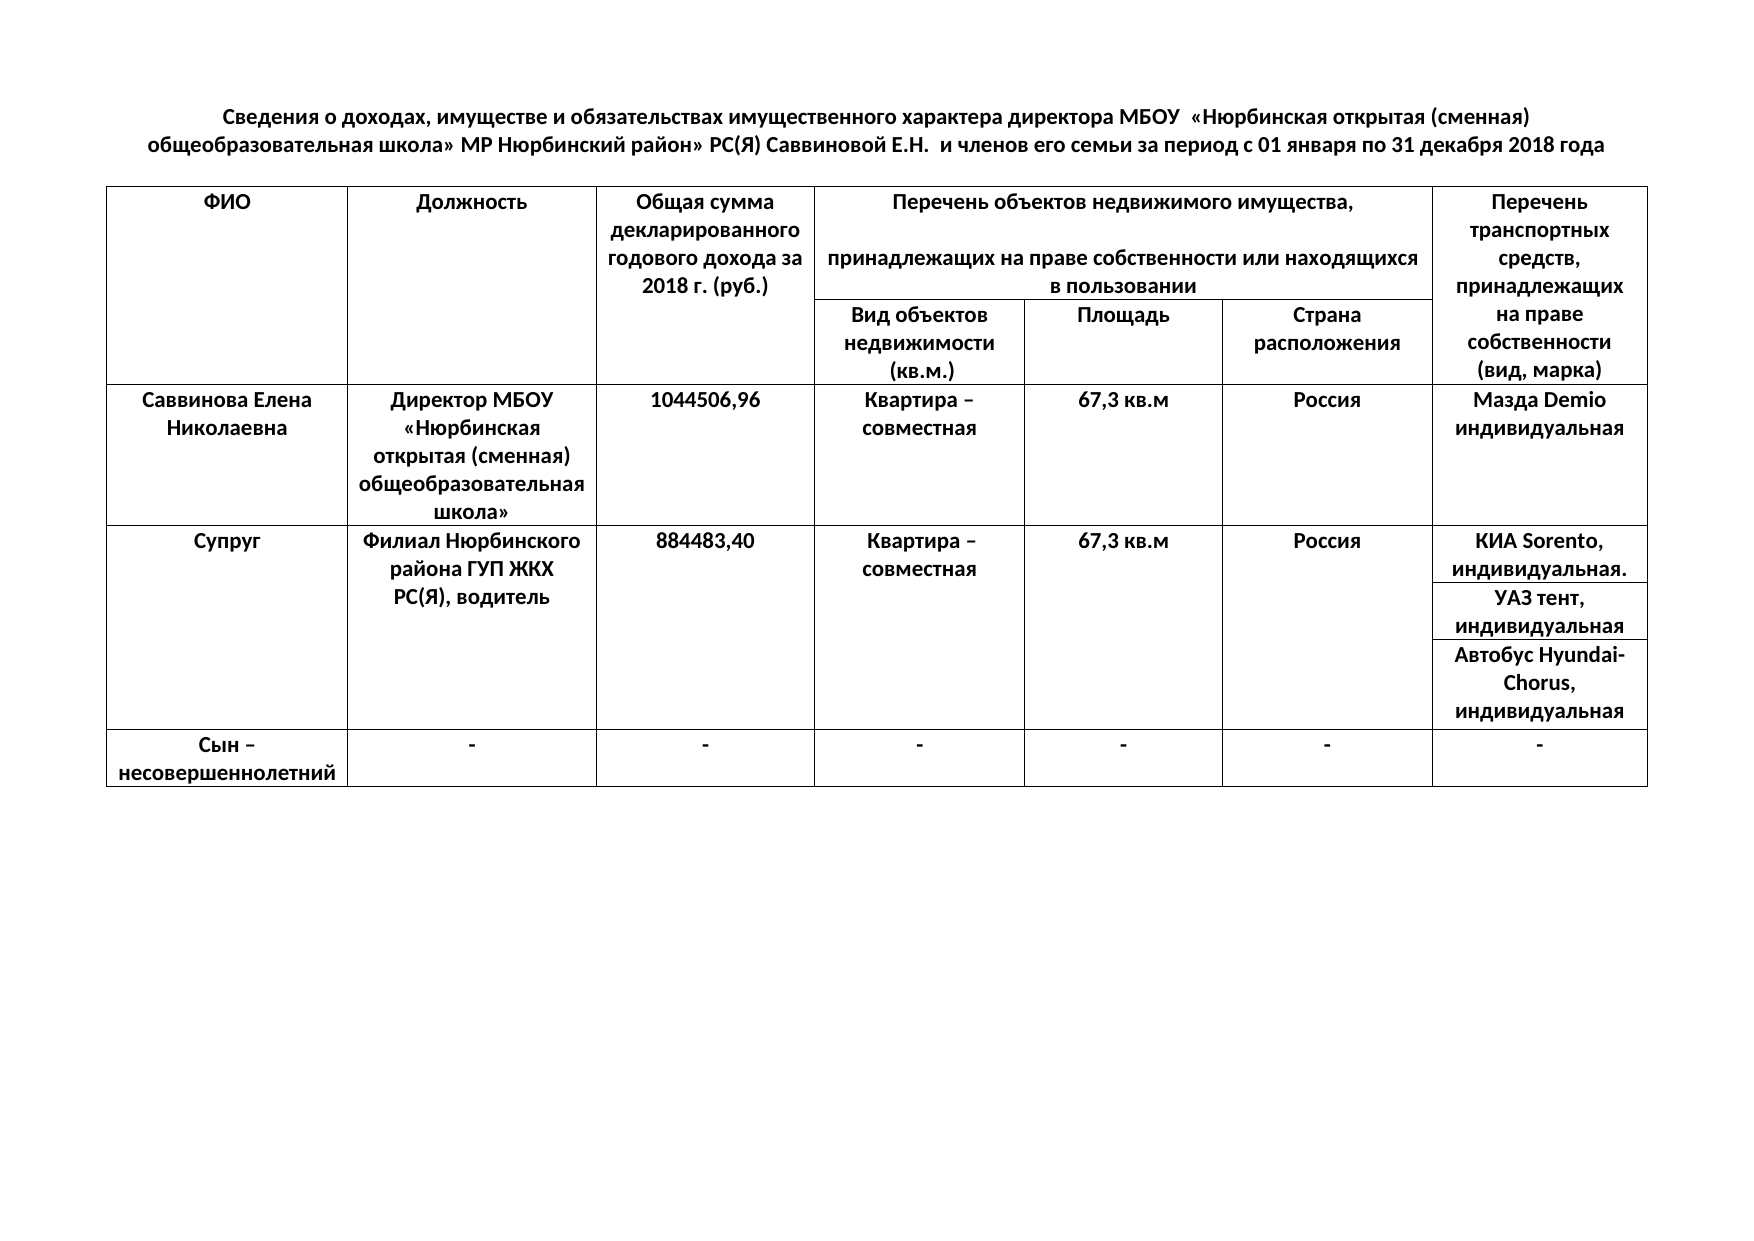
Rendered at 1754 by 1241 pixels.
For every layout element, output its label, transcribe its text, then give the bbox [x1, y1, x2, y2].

text Сведения о доходах, имуществе и обязательствах имущественного характера директора МБОУ «Нюрбинская открытая (сменная) общеобразовательная школа» МР Нюрбинский район» РС(Я) Саввиновой Е.Н. и членов его семьи за период с 01 января по 31 декабря 2018 года [118, 102, 1636, 158]
table_cell 67,3 кв.м [1025, 385, 1222, 525]
table_cell Квартира – совместная [815, 385, 1024, 525]
table_cell - [1025, 730, 1222, 786]
table_cell Страна расположения [1223, 300, 1432, 384]
table_cell Россия [1223, 526, 1432, 729]
table_cell УАЗ тент, индивидуальная [1433, 583, 1647, 639]
table_cell Автобус Hyundai- Chorus, индивидуальная [1433, 640, 1647, 729]
table_cell Сын – несовершеннолетний [107, 730, 347, 786]
table_header ФИО [107, 187, 347, 384]
table_header Должность [348, 187, 596, 384]
table_cell 67,3 кв.м [1025, 526, 1222, 729]
table_header Перечень транспортных средств, принадлежащих на праве собственности (вид, марка) [1433, 187, 1647, 384]
table_cell - [1223, 730, 1432, 786]
table_cell - [597, 730, 814, 786]
table_cell Вид объектов недвижимости (кв.м.) [815, 300, 1024, 384]
table_cell КИА Sorento, индивидуальная. [1433, 526, 1647, 582]
table_cell 1044506,96 [597, 385, 814, 525]
table_cell Директор МБОУ «Нюрбинская открытая (сменная) общеобразовательная школа» [348, 385, 596, 525]
table_cell 884483,40 [597, 526, 814, 729]
table_cell - [1433, 730, 1647, 786]
table_cell Мазда Demio индивидуальная [1433, 385, 1647, 525]
table_cell - [348, 730, 596, 786]
table_cell Филиал Нюрбинского района ГУП ЖКХ РС(Я), водитель [348, 526, 596, 729]
table_cell Супруг [107, 526, 347, 729]
table_cell Россия [1223, 385, 1432, 525]
table_cell Квартира – совместная [815, 526, 1024, 729]
table_cell Площадь [1025, 300, 1222, 384]
table_header Общая сумма декларированного годового дохода за 2018 г. (руб.) [597, 187, 814, 384]
table_cell - [815, 730, 1024, 786]
table_cell Саввинова Елена Николаевна [107, 385, 347, 525]
table_header Перечень объектов недвижимого имущества, принадлежащих на праве собственности или находящихся в пользовании [815, 187, 1432, 299]
